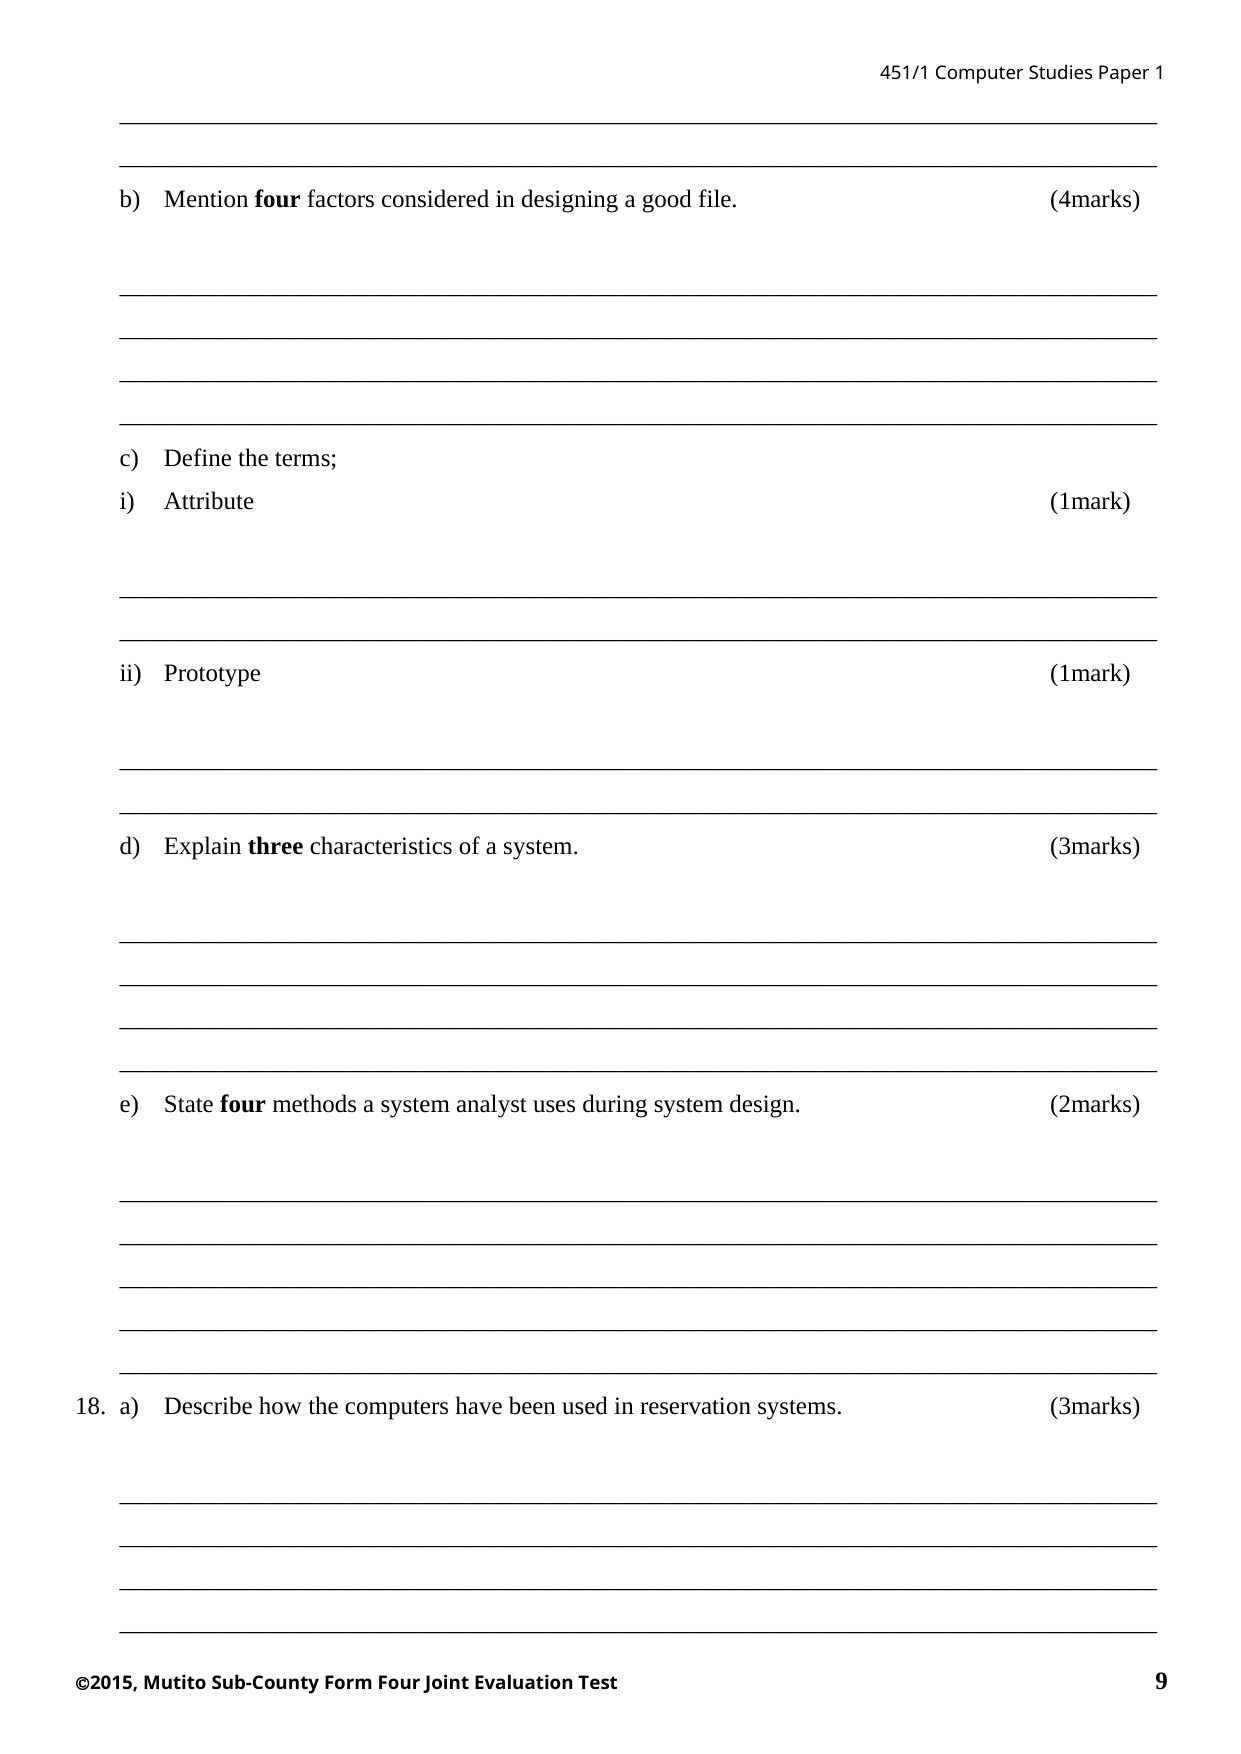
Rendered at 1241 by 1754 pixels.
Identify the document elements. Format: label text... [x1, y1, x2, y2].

list Define the terms; [119, 443, 1165, 471]
list a) Describe how the computers have been used in reservation systems. (3marks) [75, 1391, 1165, 1420]
list State four methods a system analyst uses during system design. (2marks) [119, 1089, 1165, 1118]
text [75, 98, 1165, 169]
text ii) Prototype (1mark) [75, 658, 1165, 687]
list Mention four factors considered in designing a good file. (4marks) [119, 184, 1165, 213]
list Attribute (1mark) [119, 486, 1165, 514]
text ______________________________________________________________________________________________________________________________________________________________________ [75, 529, 1165, 644]
list Explain three characteristics of a system. (3marks) [119, 831, 1165, 859]
text ______________________________________________________________________________________________________________________________________________________________________ [75, 701, 1165, 816]
